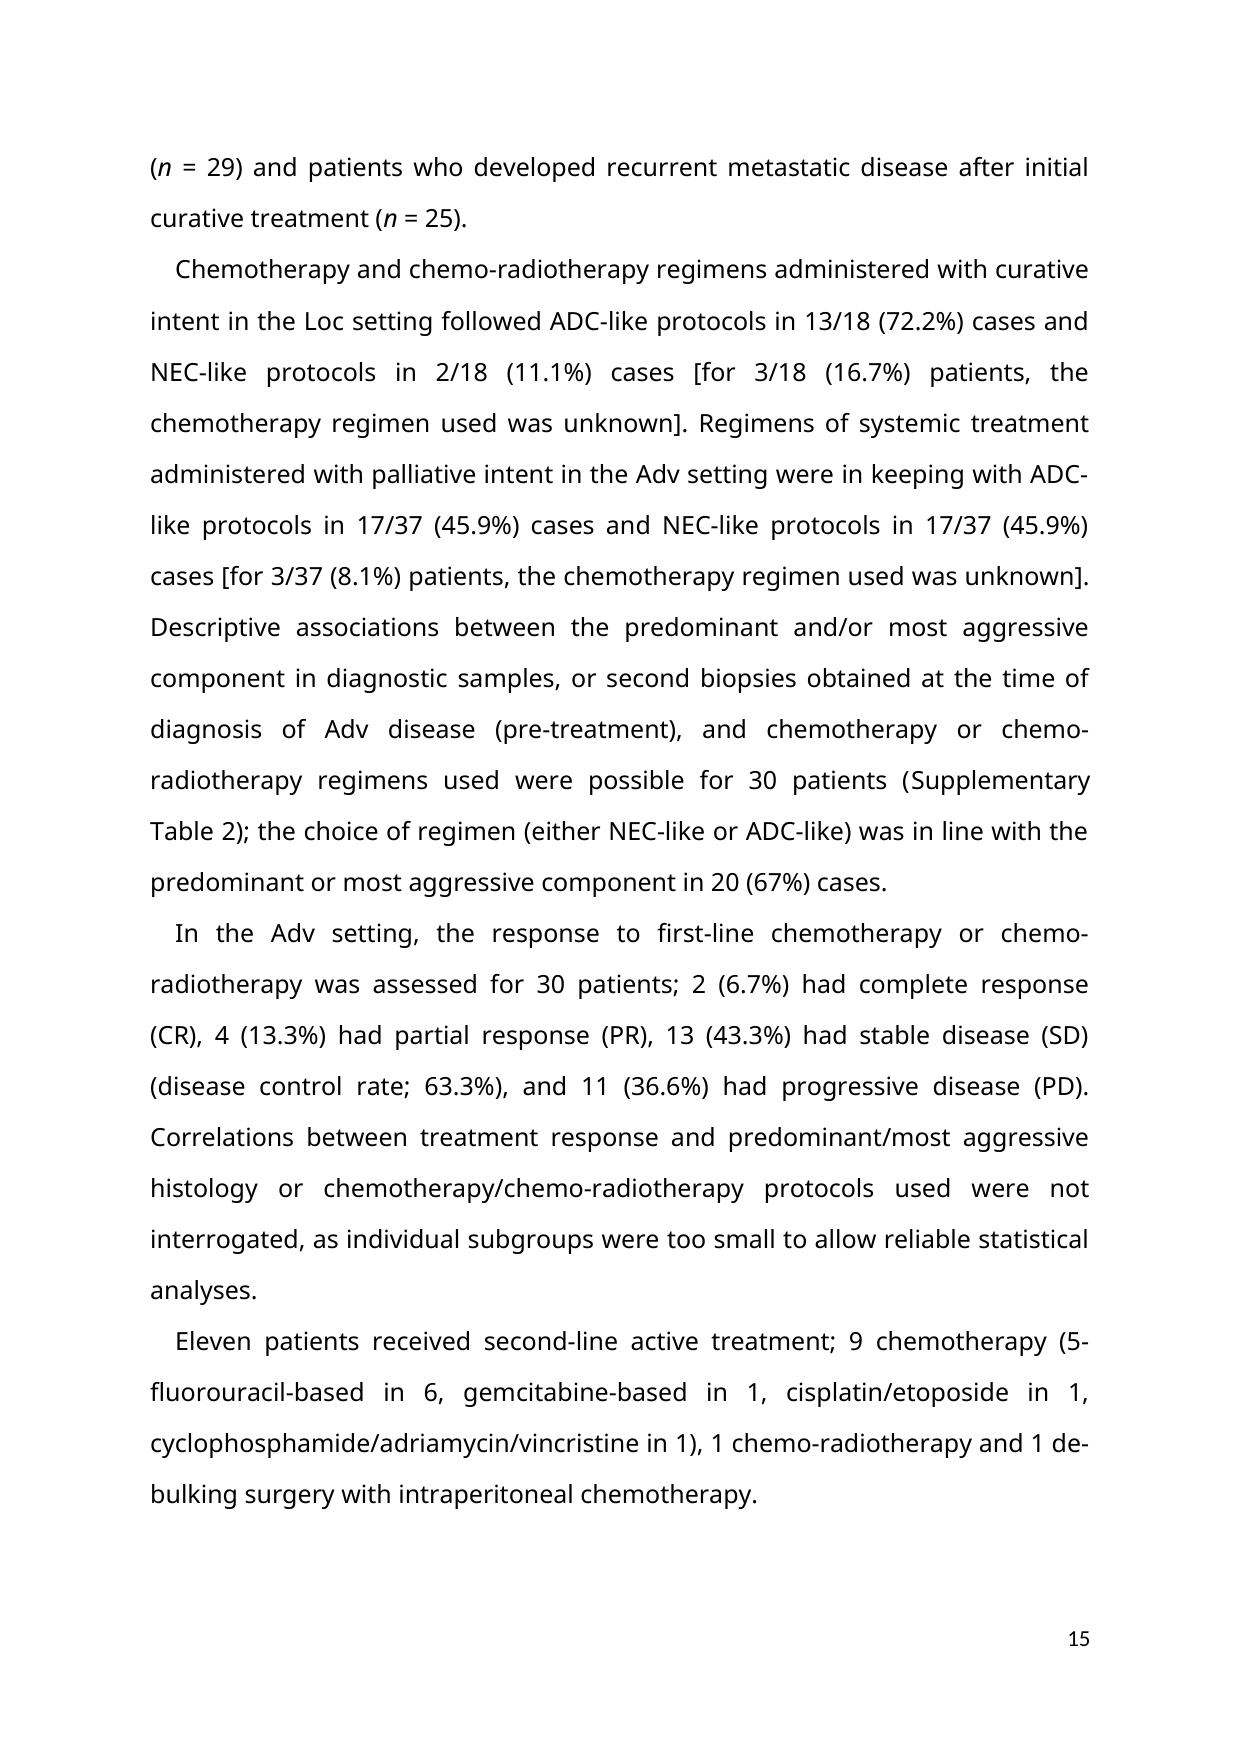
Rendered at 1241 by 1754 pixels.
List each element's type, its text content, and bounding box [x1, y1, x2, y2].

text Chemotherapy and chemo-radiotherapy regimens administered with curative intent in the Loc setting followed ADC-like protocols in 13/18 (72.2%) cases and NEC-like protocols in 2/18 (11.1%) cases [for 3/18 (16.7%) patients, the chemotherapy regimen used was unknown]. Regimens of systemic treatment administered with palliative intent in the Adv setting were in keeping with ADC-like protocols in 17/37 (45.9%) cases and NEC-like protocols in 17/37 (45.9%) cases [for 3/37 (8.1%) patients, the chemotherapy regimen used was unknown]. Descriptive associations between the predominant and/or most aggressive component in diagnostic samples, or second biopsies obtained at the time of diagnosis of Adv disease (pre-treatment), and chemotherapy or chemo-radiotherapy regimens used were possible for 30 patients (Supplementary Table 2); the choice of regimen (either NEC-like or ADC-like) was in line with the predominant or most aggressive component in 20 (67%) cases. [150, 252, 1090, 899]
text Eleven patients received second-line active treatment; 9 chemotherapy (5-fluorouracil-based in 6, gemcitabine-based in 1, cisplatin/etoposide in 1, cyclophosphamide/adriamycin/vincristine in 1), 1 chemo-radiotherapy and 1 de-bulking surgery with intraperitoneal chemotherapy. [150, 1324, 1090, 1511]
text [150, 150, 1090, 235]
text In the Adv setting, the response to first-line chemotherapy or chemo-radiotherapy was assessed for 30 patients; 2 (6.7%) had complete response (CR), 4 (13.3%) had partial response (PR), 13 (43.3%) had stable disease (SD) (disease control rate; 63.3%), and 11 (36.6%) had progressive disease (PD). Correlations between treatment response and predominant/most aggressive histology or chemotherapy/chemo-radiotherapy protocols used were not interrogated, as individual subgroups were too small to allow reliable statistical analyses. [150, 916, 1090, 1307]
